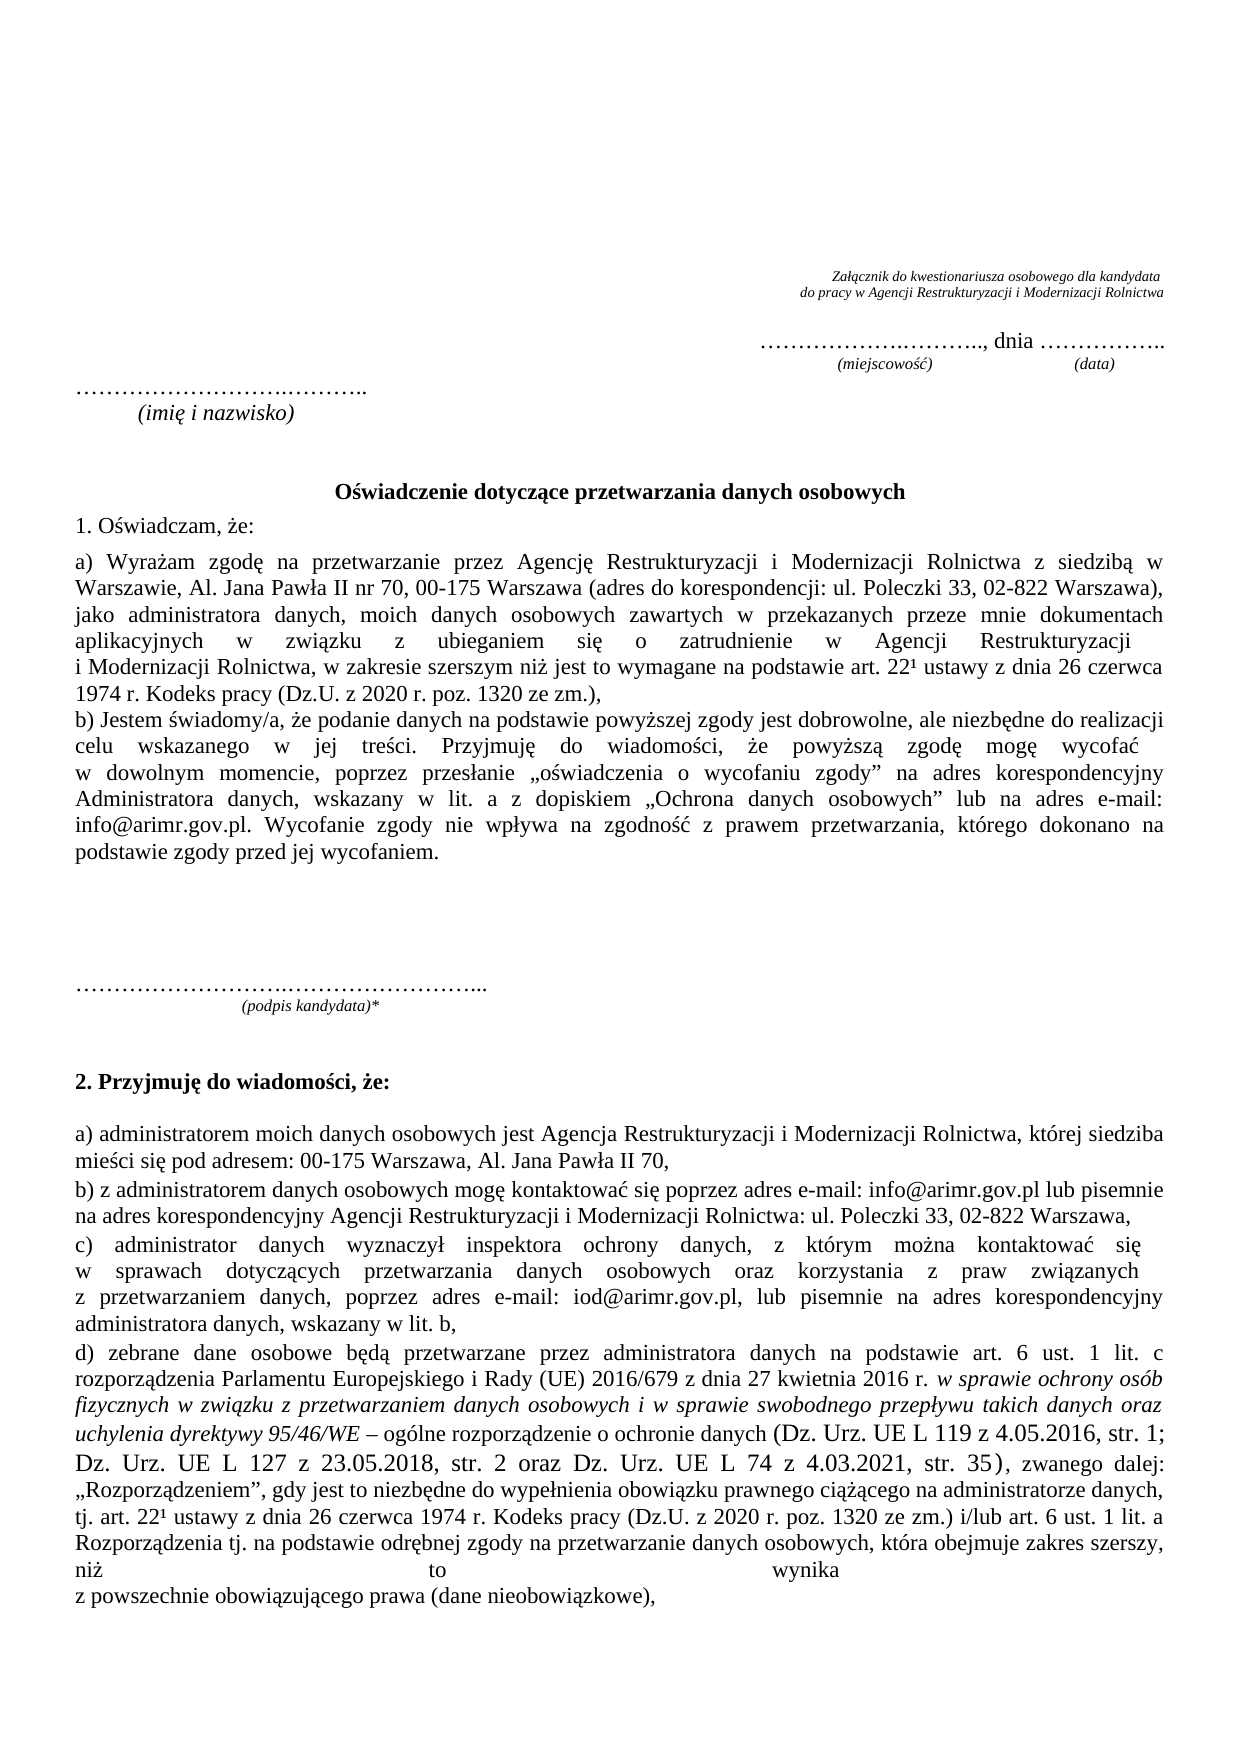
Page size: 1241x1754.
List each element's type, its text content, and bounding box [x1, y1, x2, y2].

text ……………………….……………………... [75, 969, 1165, 996]
text b) Jestem świadomy/a, że podanie danych na podstawie powyższej zgody jest dobrowolne, ale niezbędne do realizacji celu wskazanego w jej treści. Przyjmuję do wiadomości, że powyższą zgodę mogę wycofać w dowolnym momencie, poprzez przesłanie „oświadczenia o wycofaniu zgody” na adres korespondencyjny Administratora danych, wskazany w lit. a z dopiskiem „Ochrona danych osobowych” lub na adres e-mail: info@arimr.gov.pl. Wycofanie zgody nie wpływa na zgodność z prawem przetwarzania, którego dokonano na podstawie zgody przed jej wycofaniem. [75, 706, 1165, 864]
text (imię i nazwisko) [75, 399, 1165, 426]
text Oświadczenie dotyczące przetwarzania danych osobowych [75, 478, 1165, 505]
text (podpis kandydata)* [75, 996, 1165, 1015]
text a) administratorem moich danych osobowych jest Agencja Restrukturyzacji i Modernizacji Rolnictwa, której siedziba mieści się pod adresem: 00-175 Warszawa, Al. Jana Pawła II 70, [75, 1121, 1165, 1173]
text 1. Oświadczam, że: [75, 512, 1165, 538]
text ……………….……….., dnia …………….. [75, 327, 1165, 354]
text d) zebrane dane osobowe będą przetwarzane przez administratora danych na podstawie art. 6 ust. 1 lit. c rozporządzenia Parlamentu Europejskiego i Rady (UE) 2016/679 z dnia 27 kwietnia 2016 r. w sprawie ochrony osób fizycznych w związku z przetwarzaniem danych osobowych i w sprawie swobodnego przepływu takich danych oraz uchylenia dyrektywy 95/46/WE – ogólne rozporządzenie o ochronie danych (Dz. Urz. UE L 119 z 4.05.2016, str. 1; Dz. Urz. UE L 127 z 23.05.2018, str. 2 oraz Dz. Urz. UE L 74 z 4.03.2021, str. 35), zwanego dalej: „Rozporządzeniem”, gdy jest to niezbędne do wypełnienia obowiązku prawnego ciążącego na administratorze danych, tj. art. 22¹ ustawy z dnia 26 czerwca 1974 r. Kodeks pracy (Dz.U. z 2020 r. poz. 1320 ze zm.) i/lub art. 6 ust. 1 lit. a Rozporządzenia tj. na podstawie odrębnej zgody na przetwarzanie danych osobowych, która obejmuje zakres szerszy, niż to wynika z powszechnie obowiązującego prawa (dane nieobowiązkowe), [75, 1338, 1165, 1608]
text Załącznik do kwestionariusza osobowego dla kandydata do pracy w Agencji Restrukturyzacji i Modernizacji Rolnictwa [75, 267, 1165, 301]
text 2. Przyjmuję do wiadomości, że: [75, 1068, 1165, 1094]
text a) Wyrażam zgodę na przetwarzanie przez Agencję Restrukturyzacji i Modernizacji Rolnictwa z siedzibą w Warszawie, Al. Jana Pawła II nr 70, 00-175 Warszawa (adres do korespondencji: ul. Poleczki 33, 02-822 Warszawa), jako administratora danych, moich danych osobowych zawartych w przekazanych przeze mnie dokumentach aplikacyjnych w związku z ubieganiem się o zatrudnienie w Agencji Restrukturyzacji i Modernizacji Rolnictwa, w zakresie szerszym niż jest to wymagane na podstawie art. 22¹ ustawy z dnia 26 czerwca 1974 r. Kodeks pracy (Dz.U. z 2020 r. poz. 1320 ze zm.), [75, 548, 1165, 706]
text (miejscowość) (data) [517, 354, 1165, 373]
text b) z administratorem danych osobowych mogę kontaktować się poprzez adres e-mail: info@arimr.gov.pl lub pisemnie na adres korespondencyjny Agencji Restrukturyzacji i Modernizacji Rolnictwa: ul. Poleczki 33, 02-822 Warszawa, [75, 1176, 1165, 1228]
text ……………………….……….. [75, 373, 1165, 399]
text c) administrator danych wyznaczył inspektora ochrony danych, z którym można kontaktować się w sprawach dotyczących przetwarzania danych osobowych oraz korzystania z praw związanych z przetwarzaniem danych, poprzez adres e-mail: iod@arimr.gov.pl, lub pisemnie na adres korespondencyjny administratora danych, wskazany w lit. b, [75, 1231, 1165, 1336]
